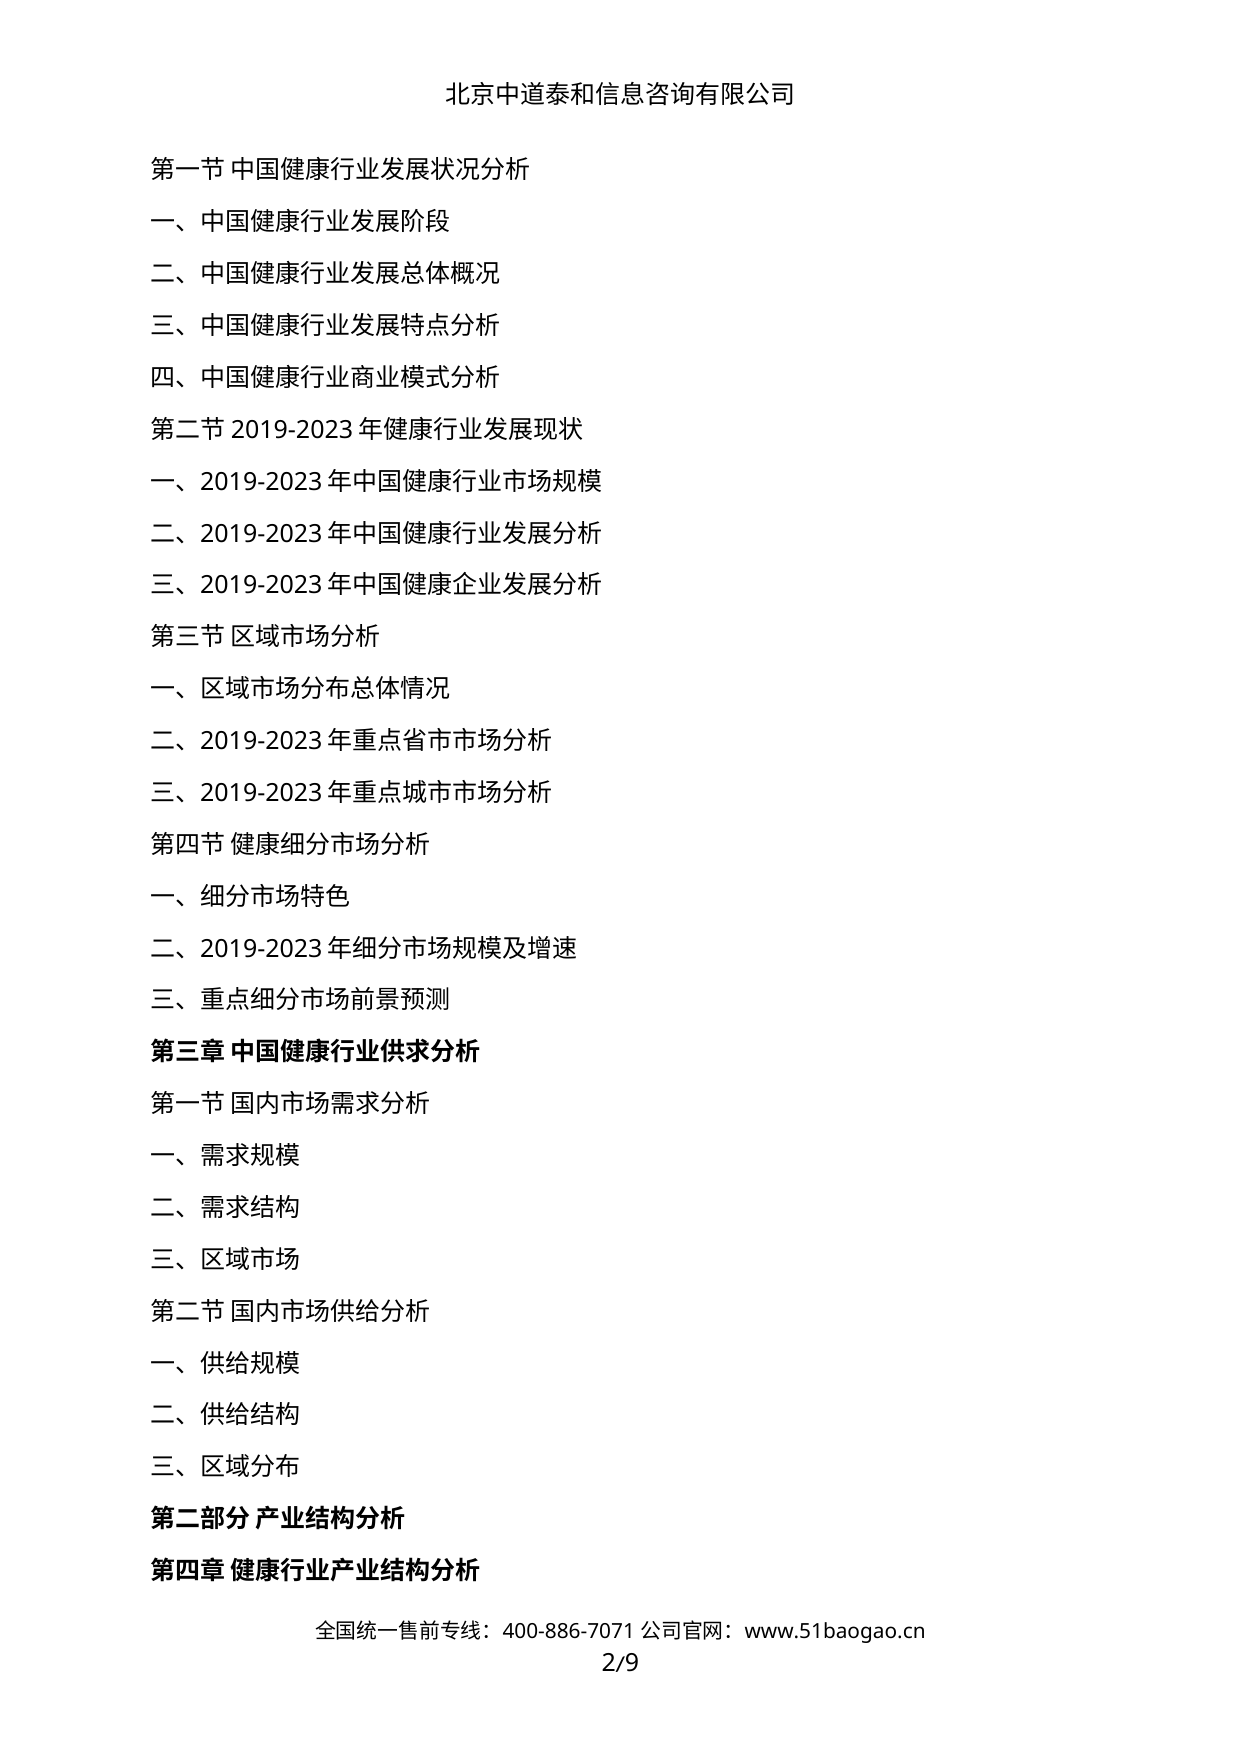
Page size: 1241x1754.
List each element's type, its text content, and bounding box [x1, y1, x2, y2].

text 三、2019-2023年重点城市市场分析 [150, 772, 1090, 809]
text 第四章 健康行业产业结构分析 [150, 1551, 1090, 1587]
text 第二节 国内市场供给分析 [150, 1291, 1090, 1327]
text 三、区域市场 [150, 1239, 1090, 1276]
text 三、中国健康行业发展特点分析 [150, 306, 1090, 342]
text 第一节 中国健康行业发展状况分析 [150, 150, 1090, 186]
text 第二部分 产业结构分析 [150, 1499, 1090, 1535]
text 一、区域市场分布总体情况 [150, 669, 1090, 705]
text 三、2019-2023年中国健康企业发展分析 [150, 565, 1090, 601]
text 二、中国健康行业发展总体概况 [150, 254, 1090, 290]
text 一、供给规模 [150, 1343, 1090, 1379]
text 一、细分市场特色 [150, 876, 1090, 912]
text 第二节 2019-2023年健康行业发展现状 [150, 409, 1090, 446]
text 第三节 区域市场分析 [150, 617, 1090, 653]
text 三、区域分布 [150, 1447, 1090, 1483]
text 第一节 国内市场需求分析 [150, 1084, 1090, 1120]
text 第三章 中国健康行业供求分析 [150, 1032, 1090, 1068]
text 一、需求规模 [150, 1136, 1090, 1172]
text 三、重点细分市场前景预测 [150, 980, 1090, 1016]
text 第四节 健康细分市场分析 [150, 824, 1090, 861]
text 一、2019-2023年中国健康行业市场规模 [150, 461, 1090, 497]
text 二、2019-2023年细分市场规模及增速 [150, 928, 1090, 964]
text 二、2019-2023年中国健康行业发展分析 [150, 513, 1090, 549]
text 二、2019-2023年重点省市市场分析 [150, 721, 1090, 757]
text 二、供给结构 [150, 1395, 1090, 1431]
text 二、需求结构 [150, 1187, 1090, 1224]
text 一、中国健康行业发展阶段 [150, 202, 1090, 238]
text 四、中国健康行业商业模式分析 [150, 357, 1090, 394]
